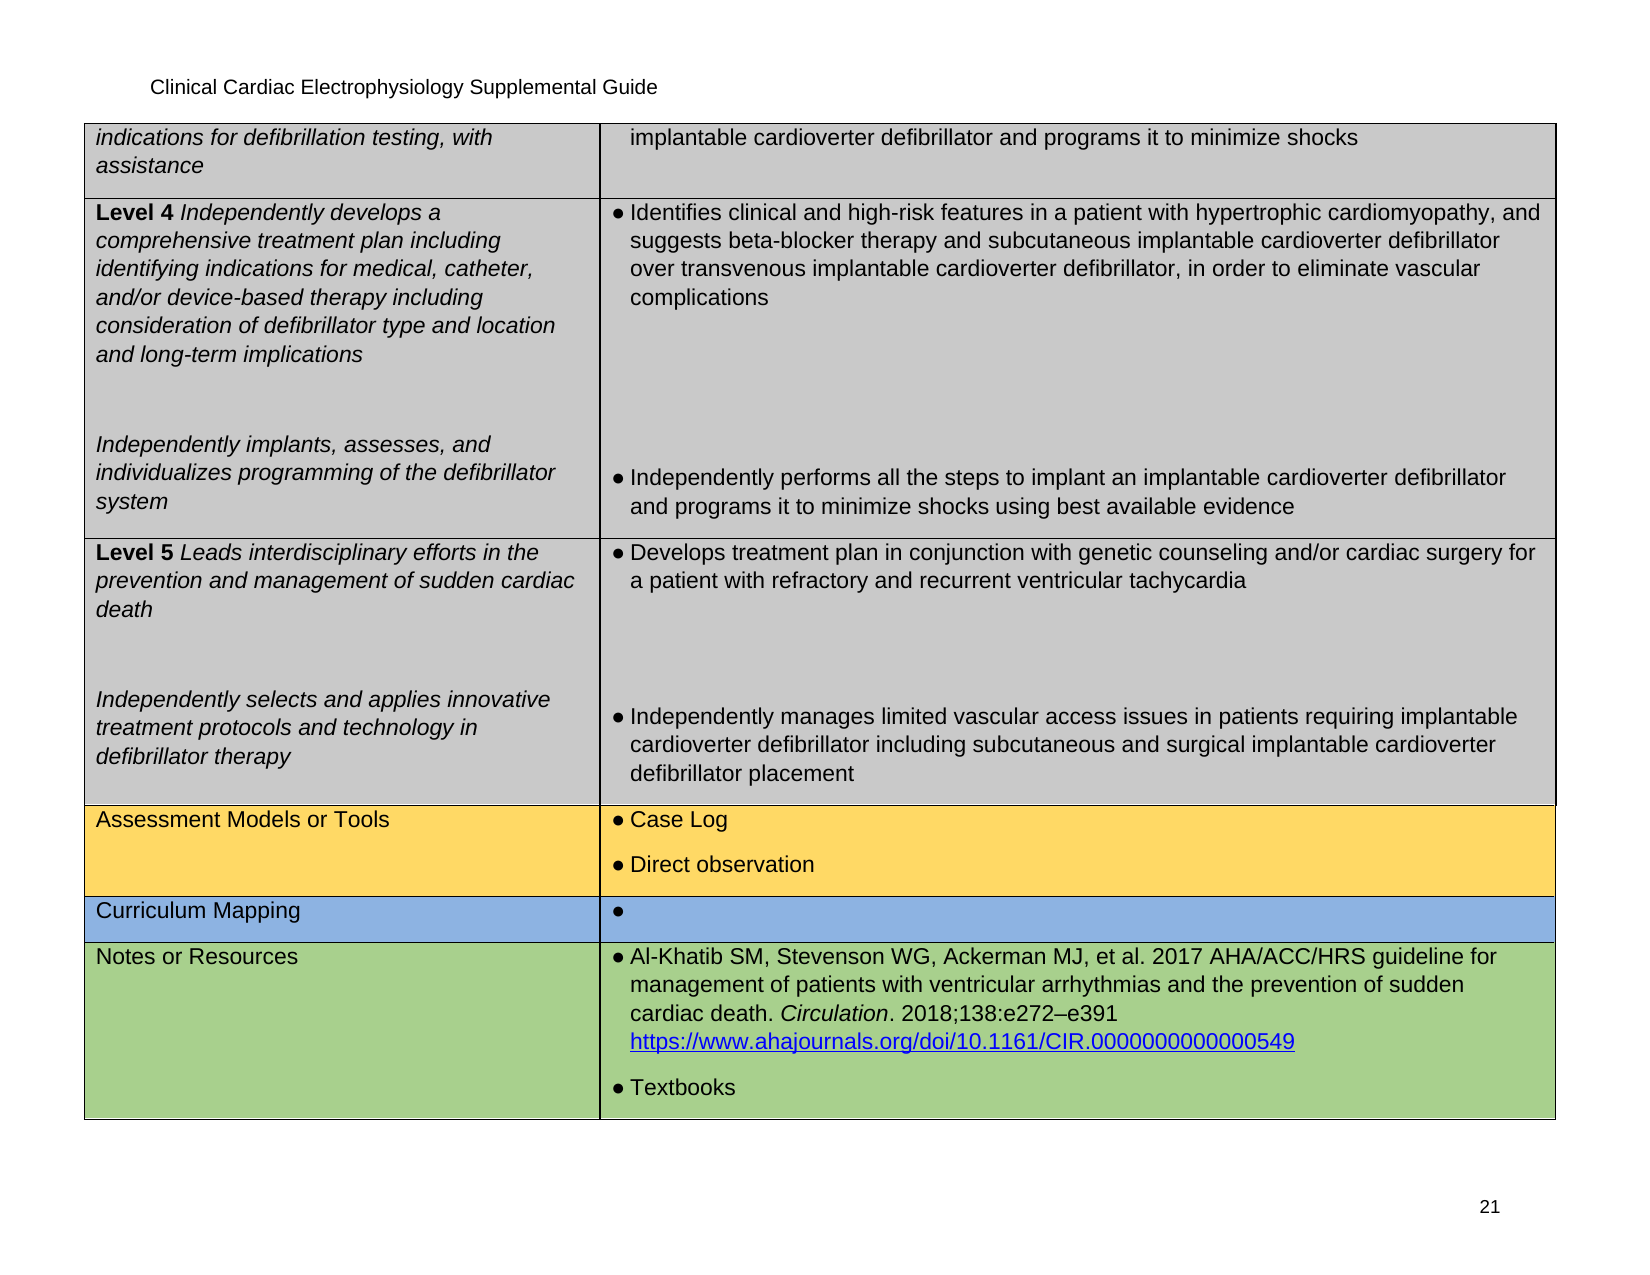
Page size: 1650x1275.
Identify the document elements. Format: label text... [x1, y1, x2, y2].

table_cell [601, 124, 1555, 197]
table_cell Case Log Direct observation [601, 805, 1555, 896]
table_cell Curriculum Mapping [85, 897, 599, 942]
table_cell [601, 896, 1555, 942]
table_cell Level 5 Leads interdisciplinary efforts in the prevention and management of sudden cardiac death Independently selects and applies innovative treatment protocols and technology in defibrillator therapy [85, 539, 599, 804]
table_cell Develops treatment plan in conjunction with genetic counseling and/or cardiac surgery for a patient with refractory and recurrent ventricular tachycardia Independently manages limited vascular access issues in patients requiring implantable cardioverter defibrillator including subcutaneous and surgical implantable cardioverter defibrillator placement [601, 539, 1555, 804]
table_cell Identifies clinical and high-risk features in a patient with hypertrophic cardiomyopathy, and suggests beta-blocker therapy and subcutaneous implantable cardioverter defibrillator over transvenous implantable cardioverter defibrillator, in order to eliminate vascular complications Independently performs all the steps to implant an implantable cardioverter defibrillator and programs it to minimize shocks using best available evidence [601, 199, 1555, 538]
table_cell Level 4 Independently develops a comprehensive treatment plan including identifying indications for medical, catheter, and/or device-based therapy including consideration of defibrillator type and location and long-term implications Independently implants, assesses, and individualizes programming of the defibrillator system [85, 199, 599, 538]
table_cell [85, 124, 599, 197]
table_cell Notes or Resources [85, 943, 599, 1118]
table_cell Assessment Models or Tools [85, 806, 599, 896]
table_cell Al-Khatib SM, Stevenson WG, Ackerman MJ, et al. 2017 AHA/ACC/HRS guideline for management of patients with ventricular arrhythmias and the prevention of sudden cardiac death. Circulation. 2018;138:e272–e391 https://www.ahajournals.org/doi/10.1161/CIR.0000000000000549 Textbooks [601, 942, 1555, 1118]
